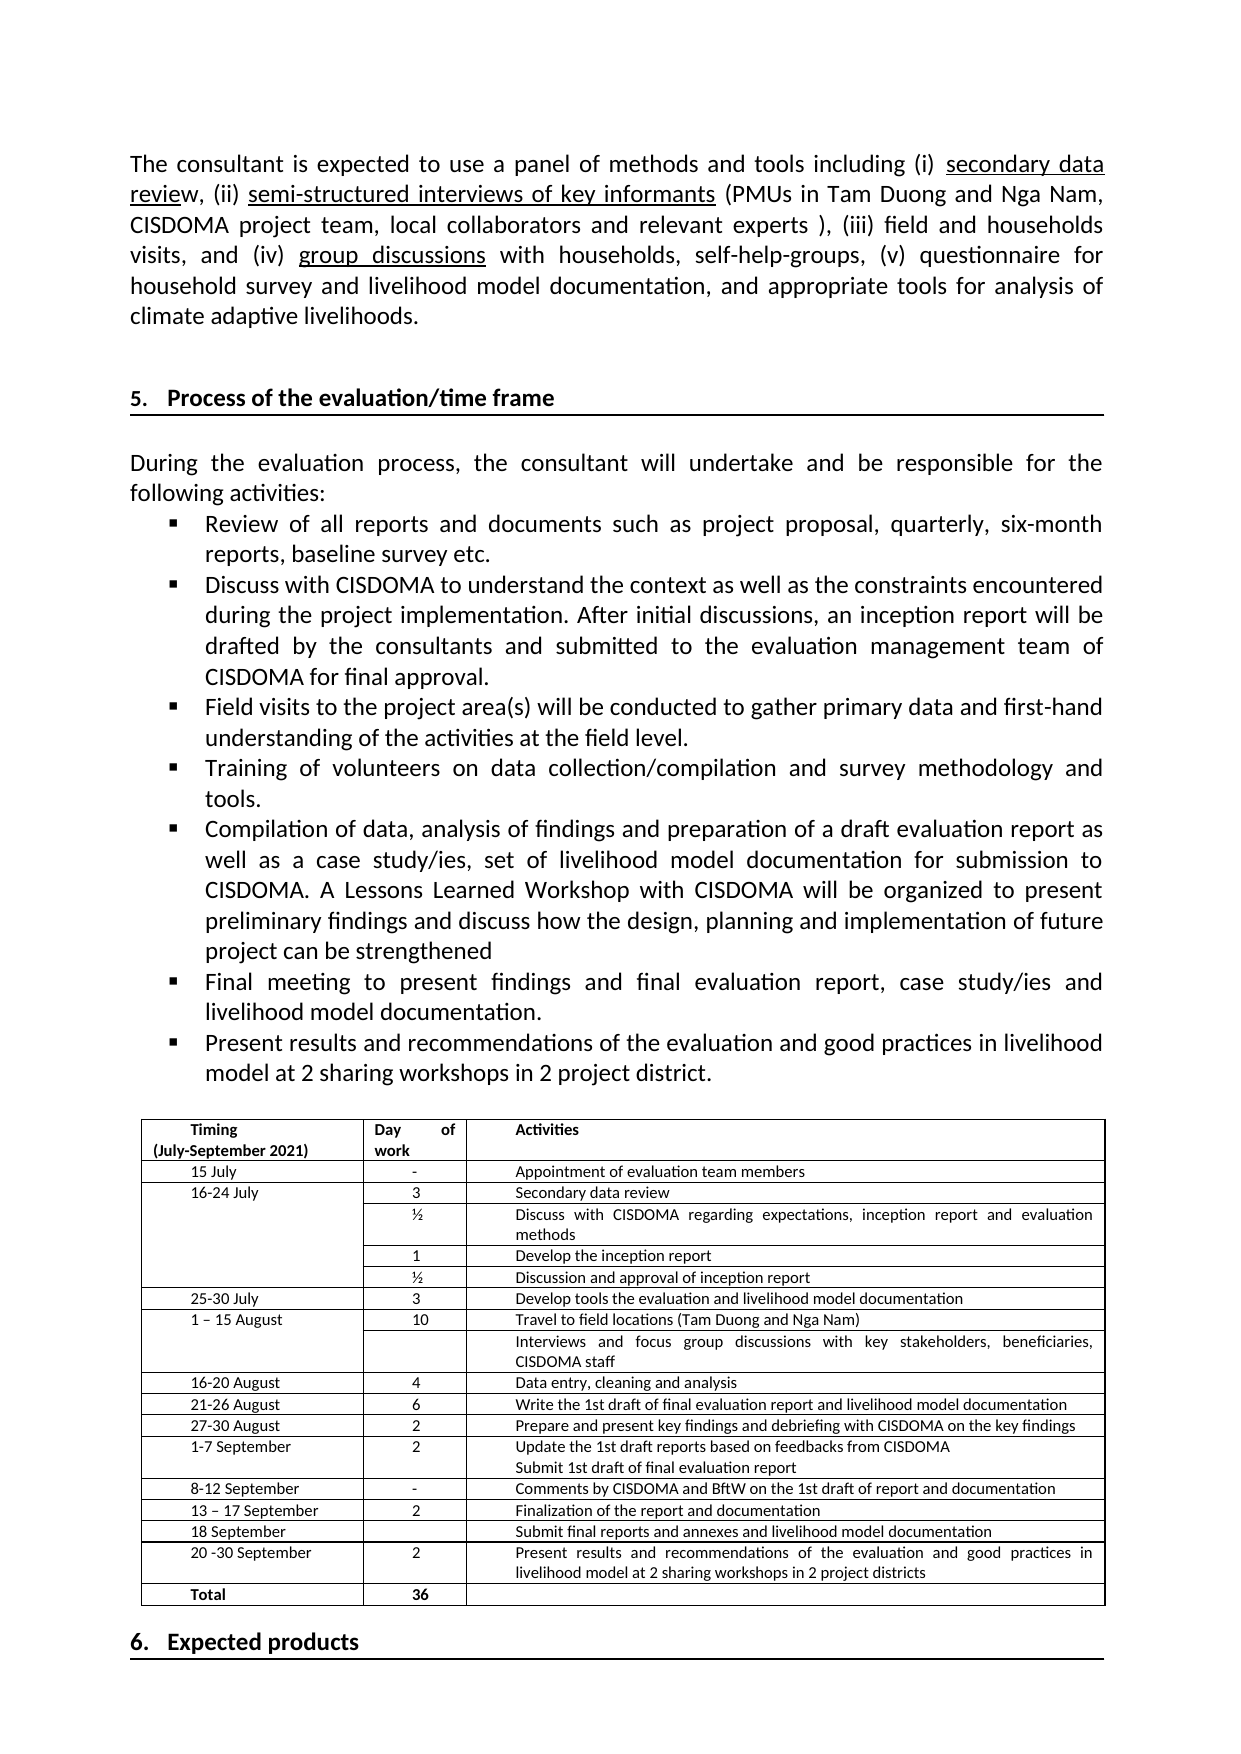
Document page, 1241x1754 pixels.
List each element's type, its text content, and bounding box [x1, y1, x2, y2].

list Compilation of data, analysis of findings and preparation of a draft evaluation report as well as a case study/ies, set of livelihood model documentation for submission to CISDOMA. A Lessons Learned Workshop with CISDOMA will be organized to present preliminary findings and discuss how the design, planning and implementation of future project can be strengthened [167, 813, 1104, 966]
table_cell 3 [364, 1288, 466, 1309]
table_cell 20 -30 September [142, 1543, 363, 1583]
table_cell 2 [364, 1415, 466, 1436]
table_cell 1 [364, 1246, 466, 1266]
table_cell 2 [364, 1437, 466, 1477]
table_cell Appointment of evaluation team members [467, 1161, 1104, 1182]
table_cell Comments by CISDOMA and BftW on the 1st draft of report and documentation [467, 1479, 1104, 1499]
table_cell 1-7 September [142, 1437, 363, 1477]
table_cell [467, 1584, 1104, 1604]
list Final meeting to present findings and final evaluation report, case study/ies and livelihood model documentation. [167, 966, 1104, 1027]
list Discuss with CISDOMA to understand the context as well as the constraints encountered during the project implementation. After initial discussions, an inception report will be drafted by the consultants and submitted to the evaluation management team of CISDOMA for final approval. [167, 569, 1104, 691]
table_header Day of work [364, 1120, 466, 1160]
table_cell 36 [364, 1584, 466, 1604]
table_cell Submit final reports and annexes and livelihood model documentation [467, 1521, 1104, 1541]
table_cell 2 [364, 1500, 466, 1520]
table_cell Develop the inception report [467, 1246, 1104, 1266]
table_cell 27-30 August [142, 1415, 363, 1436]
list Expected products [130, 1626, 1104, 1658]
table_cell 25-30 July [142, 1288, 363, 1309]
text During the evaluation process, the consultant will undertake and be responsible for the following activities: [130, 447, 1104, 508]
table_cell ½ [364, 1204, 466, 1244]
text The consultant is expected to use a panel of methods and tools including (i) secondary data review, (ii) semi-structured interviews of key informants (PMUs in Tam Duong and Nga Nam, CISDOMA project team, local collaborators and relevant experts ), (iii) field and households visits, and (iv) group discussions with households, self-help-groups, (v) questionnaire for household survey and livelihood model documentation, and appropriate tools for analysis of climate adaptive livelihoods. [130, 148, 1104, 331]
table_cell Develop tools the evaluation and livelihood model documentation [467, 1288, 1104, 1309]
table_cell 6 [364, 1394, 466, 1414]
list Review of all reports and documents such as project proposal, quarterly, six-month reports, baseline survey etc. [167, 508, 1104, 569]
table_cell - [364, 1479, 466, 1499]
table_cell Secondary data review [467, 1183, 1104, 1203]
table_cell ½ [364, 1267, 466, 1287]
table_cell 4 [364, 1373, 466, 1393]
list Present results and recommendations of the evaluation and good practices in livelihood model at 2 sharing workshops in 2 project district. [167, 1027, 1104, 1088]
table_cell Travel to field locations (Tam Duong and Nga Nam) [467, 1310, 1104, 1330]
table_cell Prepare and present key findings and debriefing with CISDOMA on the key findings [467, 1415, 1104, 1436]
table_cell 15 July [142, 1161, 363, 1182]
table_cell 10 [364, 1310, 466, 1330]
table_cell Finalization of the report and documentation [467, 1500, 1104, 1520]
list Process of the evaluation/time frame [130, 382, 1104, 414]
table_cell 21-26 August [142, 1394, 363, 1414]
list Training of volunteers on data collection/compilation and survey methodology and tools. [167, 752, 1104, 813]
table_cell Data entry, cleaning and analysis [467, 1373, 1104, 1393]
table_cell Total [142, 1584, 363, 1604]
table_cell - [364, 1161, 466, 1182]
table_header Activities [467, 1120, 1104, 1160]
table_cell Update the 1st draft reports based on feedbacks from CISDOMA Submit 1st draft of final evaluation report [467, 1437, 1104, 1477]
table_cell [364, 1521, 466, 1541]
table_cell Interviews and focus group discussions with key stakeholders, beneficiaries, CISDOMA staff [467, 1331, 1104, 1372]
table_cell Discussion and approval of inception report [467, 1267, 1104, 1287]
table_cell 3 [364, 1183, 466, 1203]
table_cell 8-12 September [142, 1479, 363, 1499]
table_cell Present results and recommendations of the evaluation and good practices in livelihood model at 2 sharing workshops in 2 project districts [467, 1543, 1104, 1583]
table_cell 13 – 17 September [142, 1500, 363, 1520]
table_cell 16-24 July [142, 1183, 363, 1287]
table_cell Discuss with CISDOMA regarding expectations, inception report and evaluation methods [467, 1204, 1104, 1244]
table_cell 16-20 August [142, 1373, 363, 1393]
table_cell 1 – 15 August [142, 1310, 363, 1372]
table_header Timing (July-September 2021) [142, 1120, 363, 1160]
table_cell 2 [364, 1543, 466, 1583]
table_cell [364, 1331, 466, 1372]
table_cell Write the 1st draft of final evaluation report and livelihood model documentation [467, 1394, 1104, 1414]
list Field visits to the project area(s) will be conducted to gather primary data and first-hand understanding of the activities at the field level. [167, 691, 1104, 752]
table_cell 18 September [142, 1521, 363, 1541]
